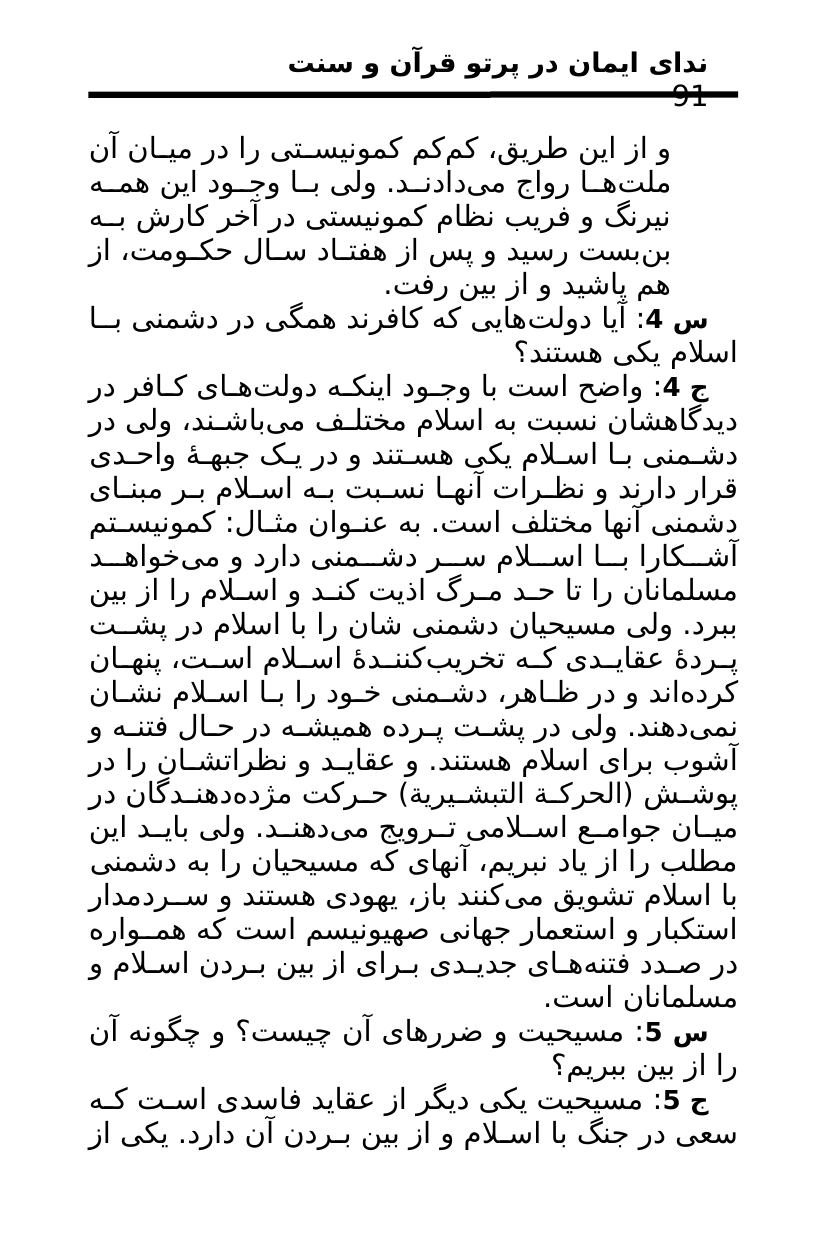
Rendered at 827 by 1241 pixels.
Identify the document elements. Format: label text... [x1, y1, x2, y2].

text ج 4: واضح است با وجود اینکه دولت‌های کافر در دیدگاهشان نسبت به اسلام مختلف می‌باشند، ولی در دشمنی با اسلام یکی هستند و در یک جبهۀ واحدی قرار دارند و نظرات آنها نسبت به اسلام بر مبنای دشمنی آنها مختلف است. به عنوان مثال: کمونیستم آشکارا با اسلام سر دشمنی دارد و می‌خواهد مسلمانان را تا حد مرگ اذیت کند و اسلام را از بین ببرد. ولی مسیحیان دشمنی شان را با اسلام در پشت پردۀ عقایدی که تخریب‌کنندۀ اسلام است، پنهان کرده‌اند و در ظاهر، دشمنی خود را با اسلام نشان نمی‌دهند. ولی در پشت پرده همیشه در حال فتنه و آشوب برای اسلام هستند. و عقاید و نظراتشان را در پوشش (الحركة التبشیریة) حرکت مژده‌دهندگان در میان جوامع اسلامی ترویج می‌دهند. ولی باید این مطلب را از یاد نبریم، آنهای که مسیحیان را به دشمنی با اسلام تشویق می‌کنند باز، یهودی هستند و سردمدار استکبار و استعمار جهانی صهیونیسم است که همواره در صدد فتنه‌های جدیدی برای از بین بردن اسلام و مسلمانان است. [89, 369, 738, 1014]
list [89, 132, 708, 301]
text س 5: مسیحیت و ضررهای آن چیست؟ و چگونه آن را از بین ببریم؟ [89, 1014, 738, 1082]
text س 4: آیا دولت‌هایی که کافرند همگی در دشمنی با اسلام یکی هستند؟ [89, 301, 738, 369]
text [89, 1082, 738, 1150]
